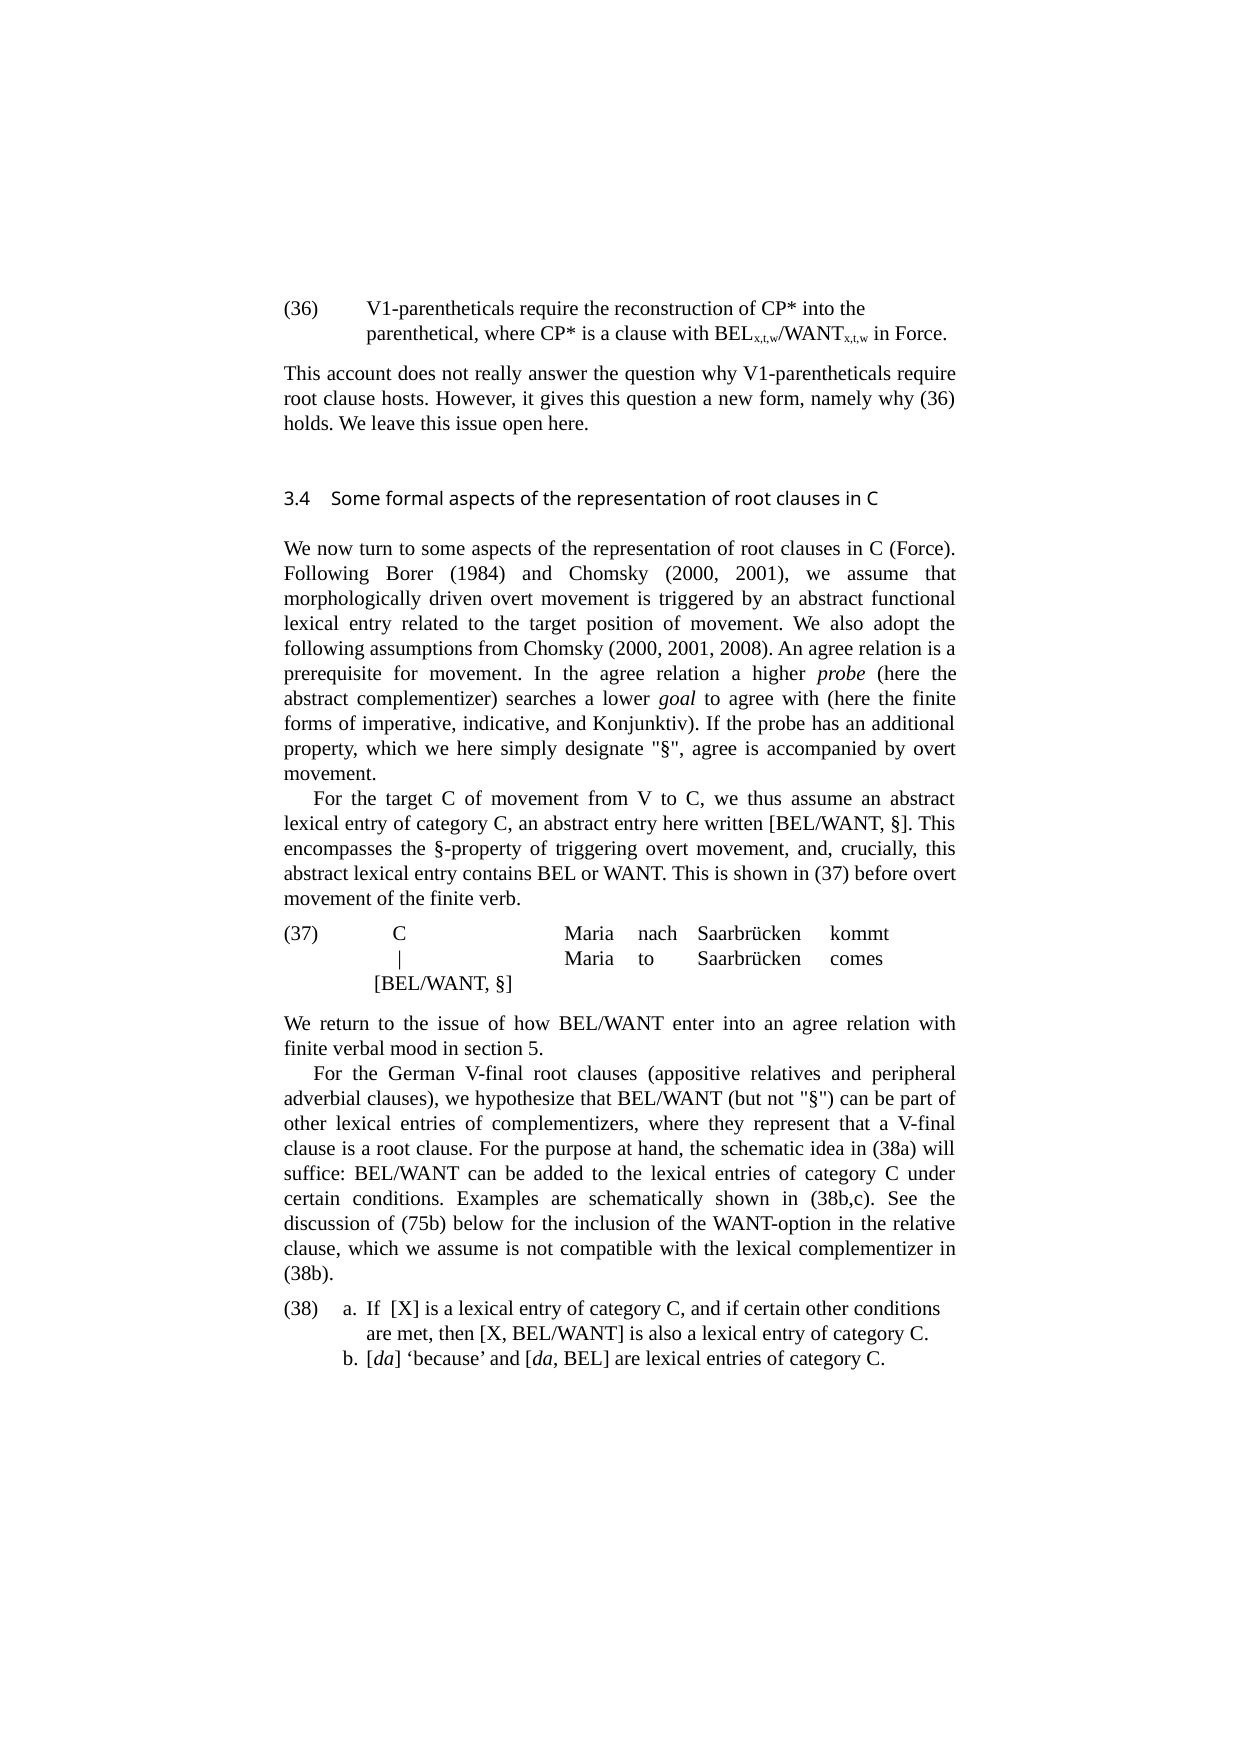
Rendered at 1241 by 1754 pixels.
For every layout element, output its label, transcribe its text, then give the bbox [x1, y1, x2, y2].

text We now turn to some aspects of the representation of root clauses in C (Force). Following Borer (1984) and Chomsky (2000, 2001), we assume that morphologically driven overt movement is triggered by an abstract functional lexical entry related to the target position of movement. We also adopt the following assumptions from Chomsky (2000, 2001, 2008). An agree relation is a prerequisite for movement. In the agree relation a higher probe (here the abstract complementizer) searches a lower goal to agree with (here the finite forms of imperative, indicative, and Konjunktiv). If the probe has an additional property, which we here simply designate "§", agree is accompanied by overt movement. [283, 535, 957, 785]
text This account does not really answer the question why V1-parentheticals require root clause hosts. However, it gives this question a new form, namely why (36) holds. We leave this issue open here. [283, 360, 957, 435]
text b. [da] ‘because’ and [da, BEL] are lexical entries of category C. [283, 1346, 957, 1371]
text | Maria to Saarbrücken comes [283, 946, 957, 971]
text For the target C of movement from V to C, we thus assume an abstract lexical entry of category C, an abstract entry here written [BEL/WANT, §]. This encompasses the §-property of triggering overt movement, and, crucially, this abstract lexical entry contains BEL or WANT. This is shown in (37) before overt movement of the finite verb. [283, 785, 957, 910]
text (37) C Maria nach Saarbrücken kommt [283, 921, 957, 946]
text For the German V-final root clauses (appositive relatives and peripheral adverbial clauses), we hypothesize that BEL/WANT (but not "§") can be part of other lexical entries of complementizers, where they represent that a V-final clause is a root clause. For the purpose at hand, the schematic idea in (38a) will suffice: BEL/WANT can be added to the lexical entries of category C under certain conditions. Examples are schematically shown in (38b,c). See the discussion of (75b) below for the inclusion of the WANT-option in the relative clause, which we assume is not compatible with the lexical complementizer in (38b). [283, 1060, 957, 1285]
text [BEL/WANT, §] [283, 971, 957, 996]
text 3.4 Some formal aspects of the representation of root clauses in C [283, 485, 957, 510]
text We return to the issue of how BEL/WANT enter into an agree relation with finite verbal mood in section 5. [283, 1010, 957, 1060]
text (38) a. If [X] is a lexical entry of category C, and if certain other conditions are met, then [X, BEL/WANT] is also a lexical entry of category C. [283, 1296, 957, 1346]
text (36) V1-parentheticals require the reconstruction of CP* into the parenthetical, where CP* is a clause with BELx,t,w/WANTx,t,w in Force. [283, 295, 957, 345]
